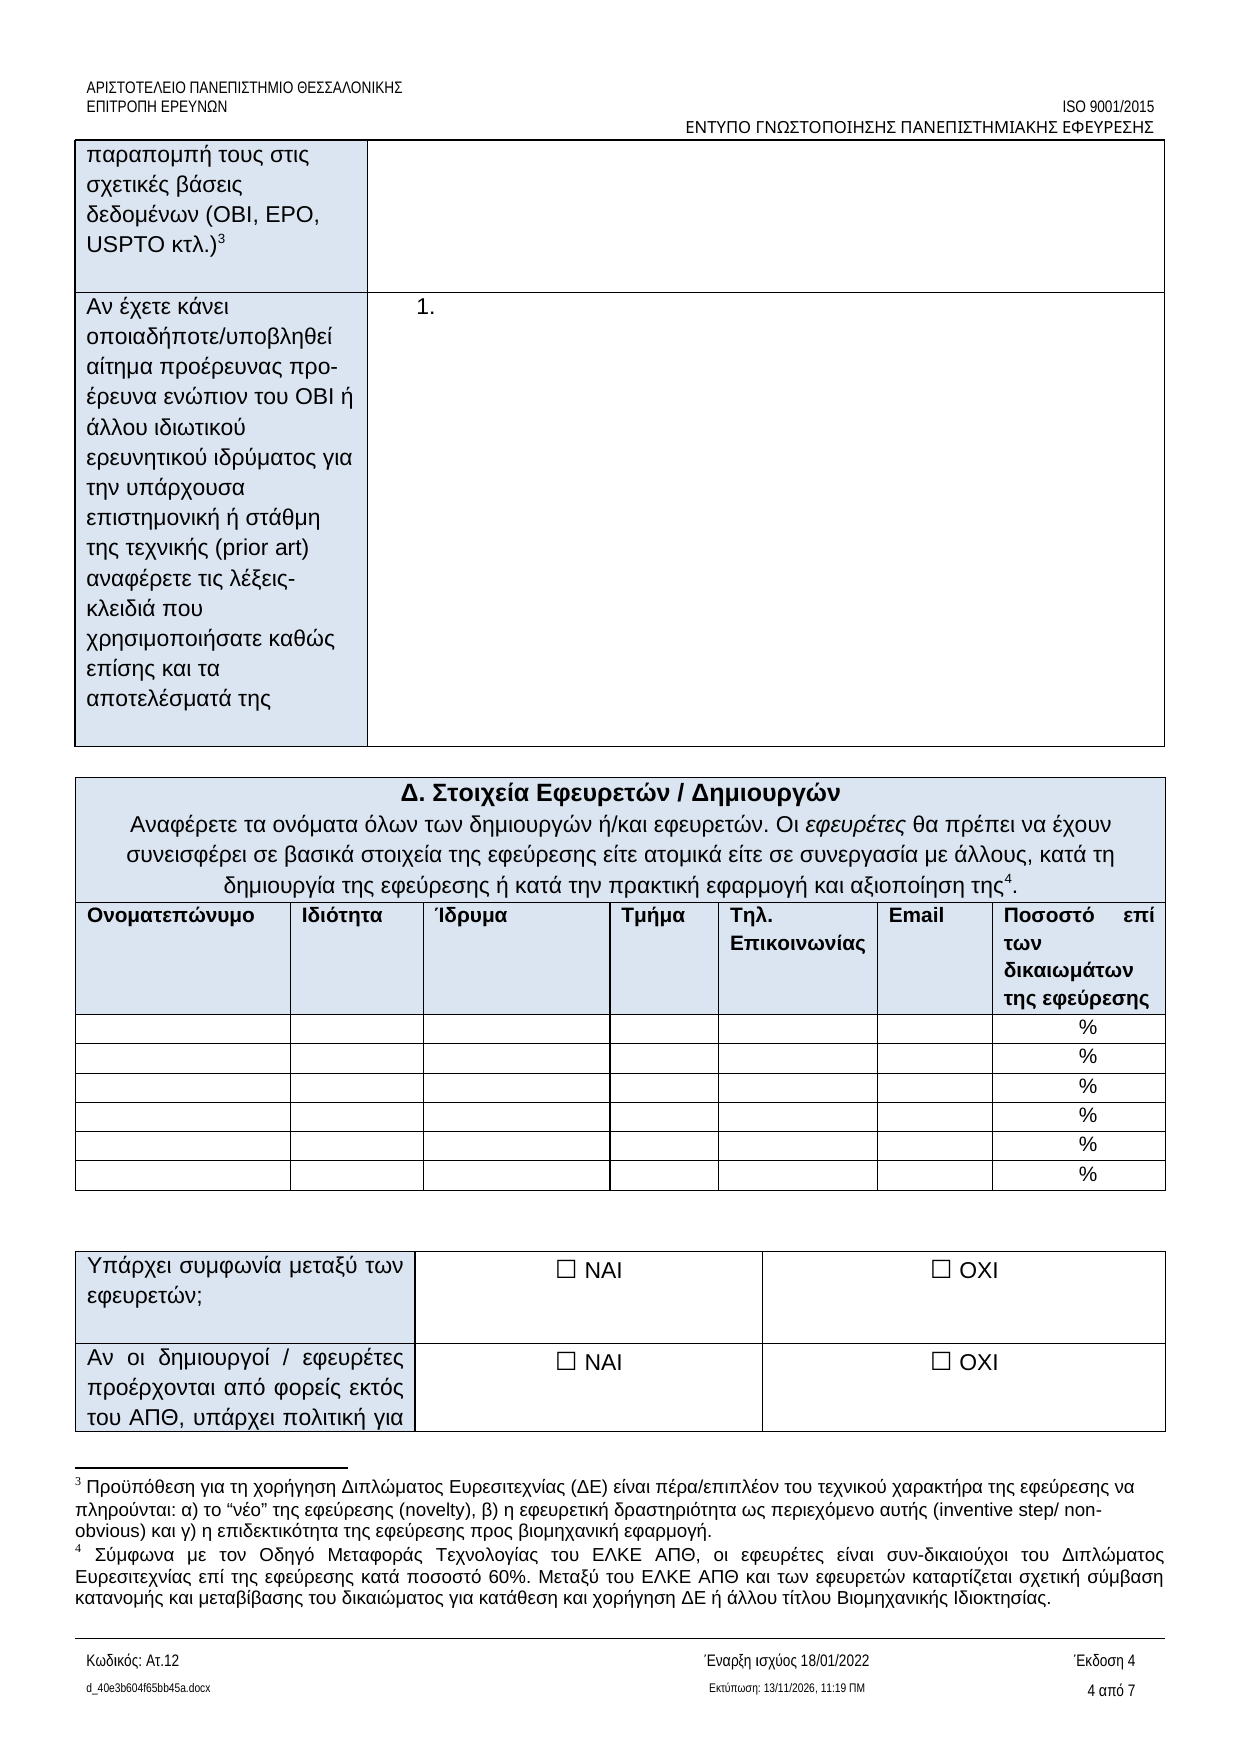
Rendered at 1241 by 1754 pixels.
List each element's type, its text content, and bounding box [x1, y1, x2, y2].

table_cell % [993, 1044, 1165, 1072]
table_cell % [993, 1132, 1165, 1160]
table_cell Email [878, 903, 992, 1014]
table_cell [719, 1015, 877, 1043]
table_cell [611, 1015, 718, 1043]
table_cell OXI [763, 1344, 1165, 1431]
table_cell [291, 1103, 423, 1131]
table_cell [878, 1074, 992, 1102]
table_cell [291, 1074, 423, 1102]
table_cell [878, 1015, 992, 1043]
table_header OXI [763, 1252, 1165, 1343]
table_cell Τμήμα [611, 903, 718, 1014]
table_cell NAI [416, 1344, 762, 1431]
table_cell [719, 1132, 877, 1160]
table_cell [611, 1161, 718, 1189]
table_cell [611, 1132, 718, 1160]
table_cell Ίδρυμα [424, 903, 609, 1014]
table_cell Τηλ. Επικοινωνίας [719, 903, 877, 1014]
table_cell Αν έχετε κάνει οποιαδήποτε/υποβληθεί αίτημα προέρευνας προ-έρευνα ενώπιον του ΟΒΙ ή άλλου ιδιωτικού ερευνητικού ιδρύματος για την υπάρχουσα επιστημονική ή στάθμη της τεχνικής (prior art) αναφέρετε τις λέξεις-κλειδιά που χρησιμοποιήσατε καθώς επίσης και τα αποτελέσματά της [76, 293, 367, 746]
table_cell [76, 1044, 290, 1072]
table_cell [424, 1044, 609, 1072]
table_cell [291, 1132, 423, 1160]
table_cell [76, 141, 367, 292]
table_cell [76, 1015, 290, 1043]
table_cell [76, 1103, 290, 1131]
table_cell Ονοματεπώνυμο [76, 903, 290, 1014]
table_cell [611, 1103, 718, 1131]
table_cell [368, 141, 1164, 292]
table_cell [291, 1015, 423, 1043]
table_header Υπάρχει συμφωνία μεταξύ των εφευρετών; [76, 1252, 414, 1343]
table_cell [611, 1074, 718, 1102]
table_header Δ. Στοιχεία Εφευρετών / Δημιουργών Αναφέρετε τα ονόματα όλων των δημιουργών ή/και εφευρετών. Οι εφευρέτες θα πρέπει να έχουν συνεισφέρει σε βασικά στοιχεία της εφεύρεσης είτε ατομικά είτε σε συνεργασία με άλλους, κατά τη δημιουργία της εφεύρεσης ή κατά την πρακτική εφαρμογή και αξιοποίηση της. [76, 778, 1165, 902]
table_cell [76, 1074, 290, 1102]
table_cell % [993, 1015, 1165, 1043]
table_header NAI [416, 1252, 762, 1343]
table_cell [368, 293, 1164, 746]
table_cell [878, 1103, 992, 1131]
table_cell [291, 1161, 423, 1189]
table_cell [878, 1161, 992, 1189]
table_cell [719, 1161, 877, 1189]
table_cell [76, 1161, 290, 1189]
table_cell [424, 1161, 609, 1189]
table_cell Ποσοστό επί των δικαιωμάτων της εφεύρεσης [993, 903, 1165, 1014]
table_cell Ιδιότητα [291, 903, 423, 1014]
table_cell [878, 1132, 992, 1160]
table_cell % [993, 1103, 1165, 1131]
table_cell [611, 1044, 718, 1072]
table_cell [878, 1044, 992, 1072]
table_cell [424, 1103, 609, 1131]
table_cell [291, 1044, 423, 1072]
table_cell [76, 1344, 414, 1431]
table_cell [424, 1074, 609, 1102]
table_cell [424, 1132, 609, 1160]
table_cell [719, 1074, 877, 1102]
table_cell % [993, 1074, 1165, 1102]
table_cell % [993, 1161, 1165, 1189]
table_cell [719, 1044, 877, 1072]
table_cell [719, 1103, 877, 1131]
table_cell [424, 1015, 609, 1043]
table_cell [76, 1132, 290, 1160]
